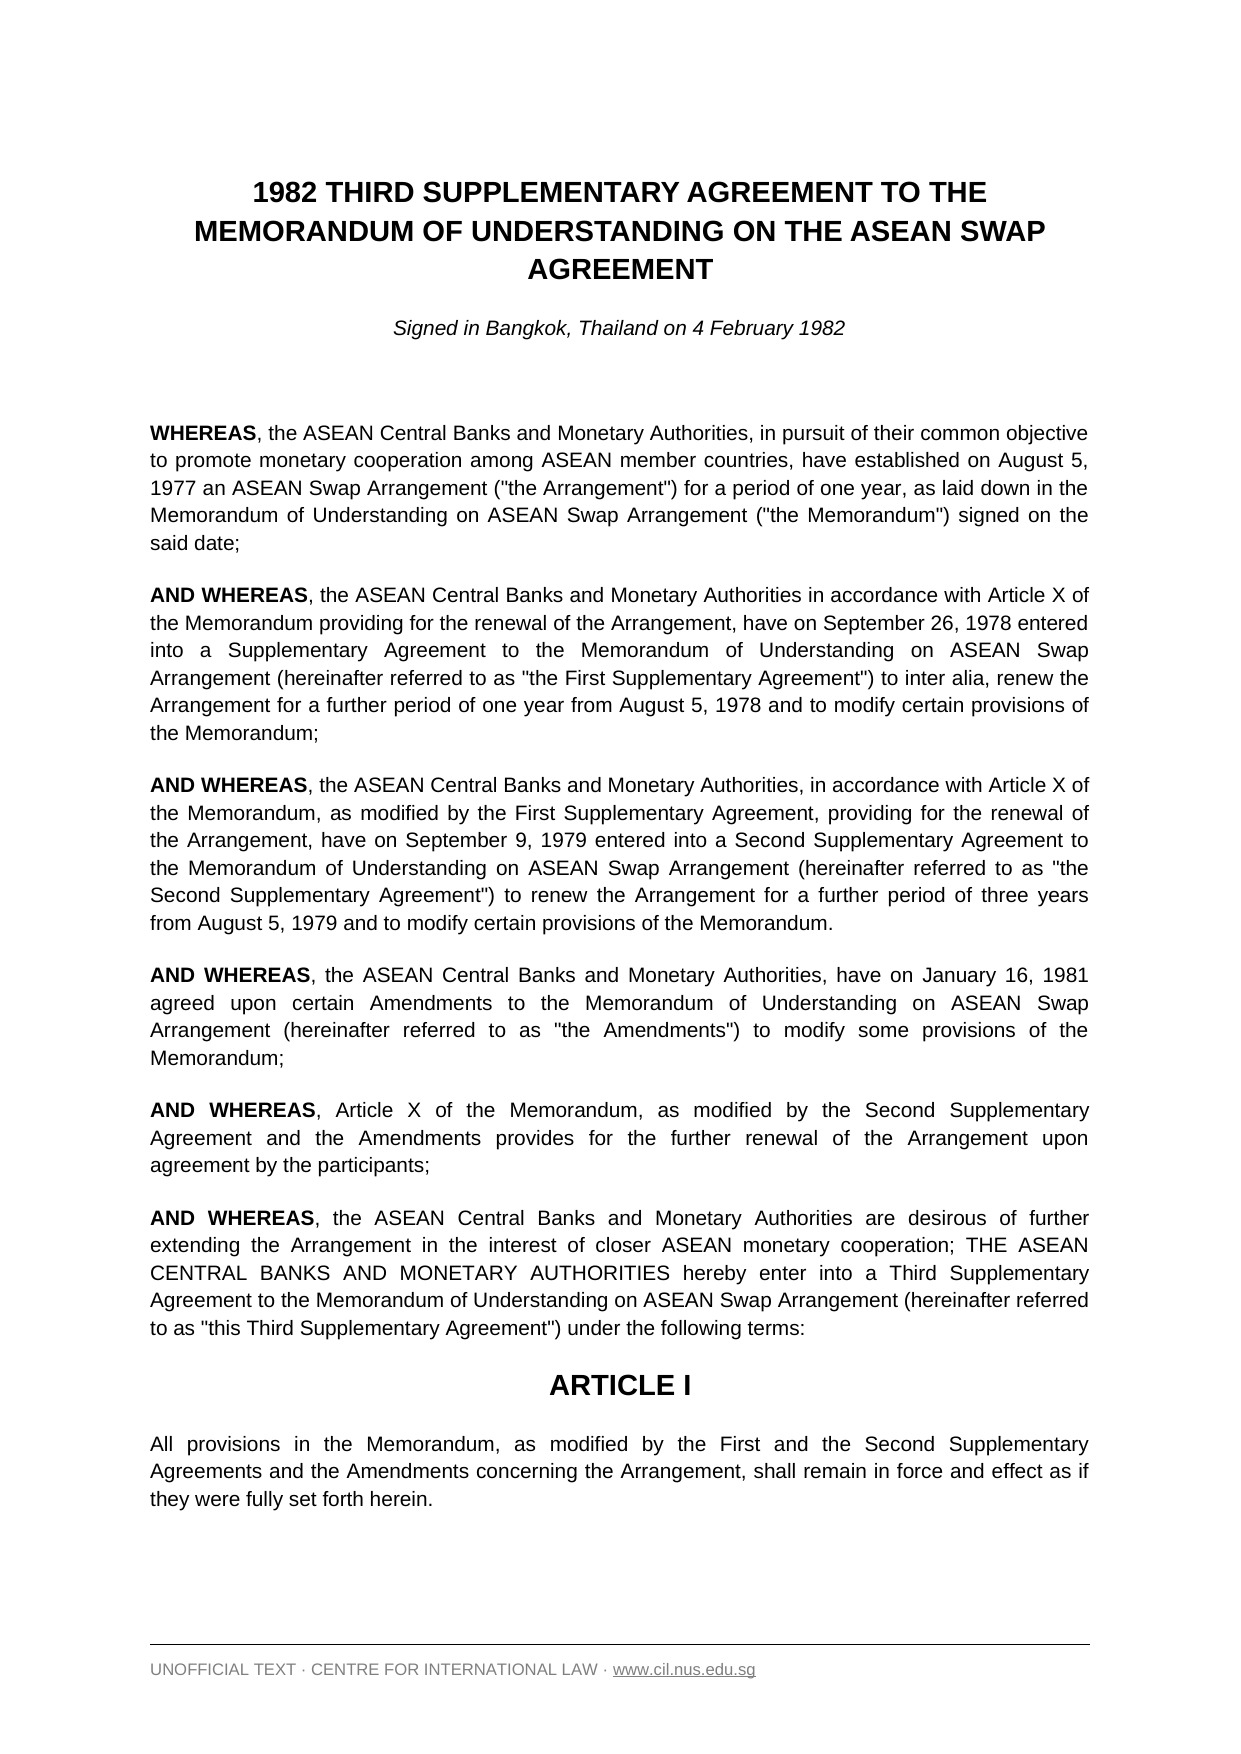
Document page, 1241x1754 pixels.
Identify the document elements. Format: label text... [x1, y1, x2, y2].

text AND WHEREAS, the ASEAN Central Banks and Monetary Authorities in accordance with Article X of the Memorandum providing for the renewal of the Arrangement, have on September 26, 1978 entered into a Supplementary Agreement to the Memorandum of Understanding on ASEAN Swap Arrangement (hereinafter referred to as "the First Supplementary Agreement") to inter alia, renew the Arrangement for a further period of one year from August 5, 1978 and to modify certain provisions of the Memorandum; [150, 583, 1090, 744]
subtitle ARTICLE I [150, 1368, 1090, 1402]
text All provisions in the Memorandum, as modified by the First and the Second Supplementary Agreements and the Amendments concerning the Arrangement, shall remain in force and effect as if they were fully set forth herein. [150, 1432, 1090, 1511]
subtitle Signed in Bangkok, Thailand on 4 February 1982 [150, 316, 1090, 339]
text WHEREAS, the ASEAN Central Banks and Monetary Authorities, in pursuit of their common objective to promote monetary cooperation among ASEAN member countries, have established on August 5, 1977 an ASEAN Swap Arrangement ("the Arrangement") for a period of one year, as laid down in the Memorandum of Understanding on ASEAN Swap Arrangement ("the Memorandum") signed on the said date; [150, 421, 1090, 554]
text AND WHEREAS, the ASEAN Central Banks and Monetary Authorities, have on January 16, 1981 agreed upon certain Amendments to the Memorandum of Understanding on ASEAN Swap Arrangement (hereinafter referred to as "the Amendments") to modify some provisions of the Memorandum; [150, 963, 1090, 1069]
title 1982 Third Supplementary Agreement to the Memorandum of Understanding on the ASEAN Swap Agreement [150, 175, 1090, 286]
text AND WHEREAS, the ASEAN Central Banks and Monetary Authorities are desirous of further extending the Arrangement in the interest of closer ASEAN monetary cooperation; THE ASEAN CENTRAL BANKS AND MONETARY AUTHORITIES hereby enter into a Third Supplementary Agreement to the Memorandum of Understanding on ASEAN Swap Arrangement (hereinafter referred to as "this Third Supplementary Agreement") under the following terms: [150, 1206, 1090, 1339]
text AND WHEREAS, the ASEAN Central Banks and Monetary Authorities, in accordance with Article X of the Memorandum, as modified by the First Supplementary Agreement, providing for the renewal of the Arrangement, have on September 9, 1979 entered into a Second Supplementary Agreement to the Memorandum of Understanding on ASEAN Swap Arrangement (hereinafter referred to as "the Second Supplementary Agreement") to renew the Arrangement for a further period of three years from August 5, 1979 and to modify certain provisions of the Memorandum. [150, 773, 1090, 934]
text AND WHEREAS, Article X of the Memorandum, as modified by the Second Supplementary Agreement and the Amendments provides for the further renewal of the Arrangement upon agreement by the participants; [150, 1098, 1090, 1177]
